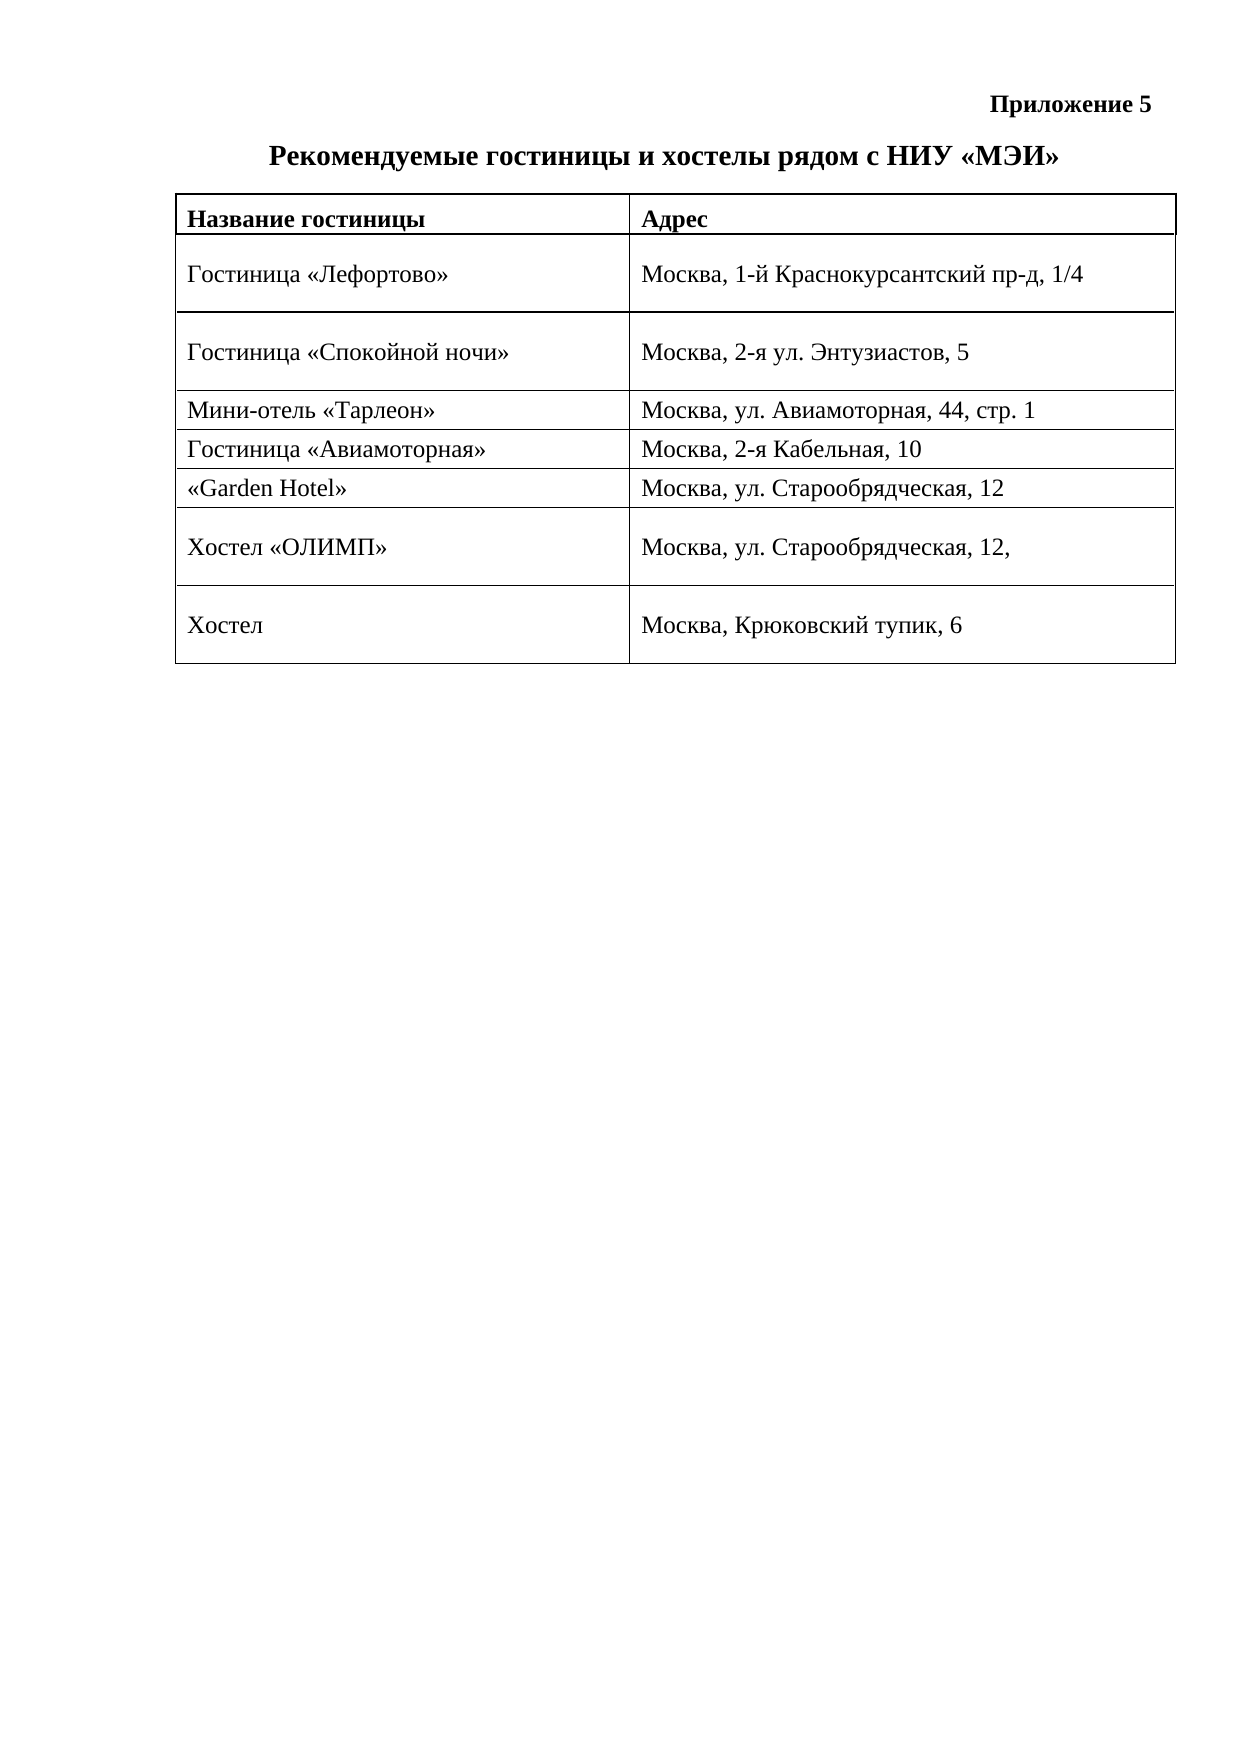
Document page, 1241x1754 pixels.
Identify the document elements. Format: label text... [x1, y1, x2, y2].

text Приложение 5 [177, 89, 1152, 117]
table_cell Гостиница «Авиамоторная» [176, 429, 629, 468]
table_cell Хостел «ОЛИМП» [176, 507, 629, 585]
table_cell Мини-отель «Тарлеон» [176, 390, 629, 428]
text Рекомендуемые гостиницы и хостелы рядом с НИУ «МЭИ» [177, 138, 1152, 172]
table_cell Москва, 2-я Кабельная, 10 [630, 429, 1175, 468]
table_cell Москва, ул. Авиамоторная, 44, стр. 1 [630, 390, 1175, 428]
table_header Адрес [630, 195, 1175, 233]
table_cell Гостиница «Лефортово» [176, 235, 629, 311]
table_cell Москва, 1-й Краснокурсантский пр-д, 1/4 [630, 233, 1175, 311]
table_cell Москва, Крюковский тупик, 6 [630, 585, 1175, 663]
table_cell Хостел [176, 585, 629, 663]
table_cell Гостиница «Спокойной ночи» [176, 311, 629, 389]
table_cell Москва, 2-я ул. Энтузиастов, 5 [630, 311, 1175, 389]
table_cell «Garden Hotel» [176, 468, 629, 507]
table_cell Москва, ул. Старообрядческая, 12, [630, 507, 1175, 585]
table_header Название гостиницы [177, 195, 629, 233]
table_cell Москва, ул. Старообрядческая, 12 [630, 468, 1175, 507]
